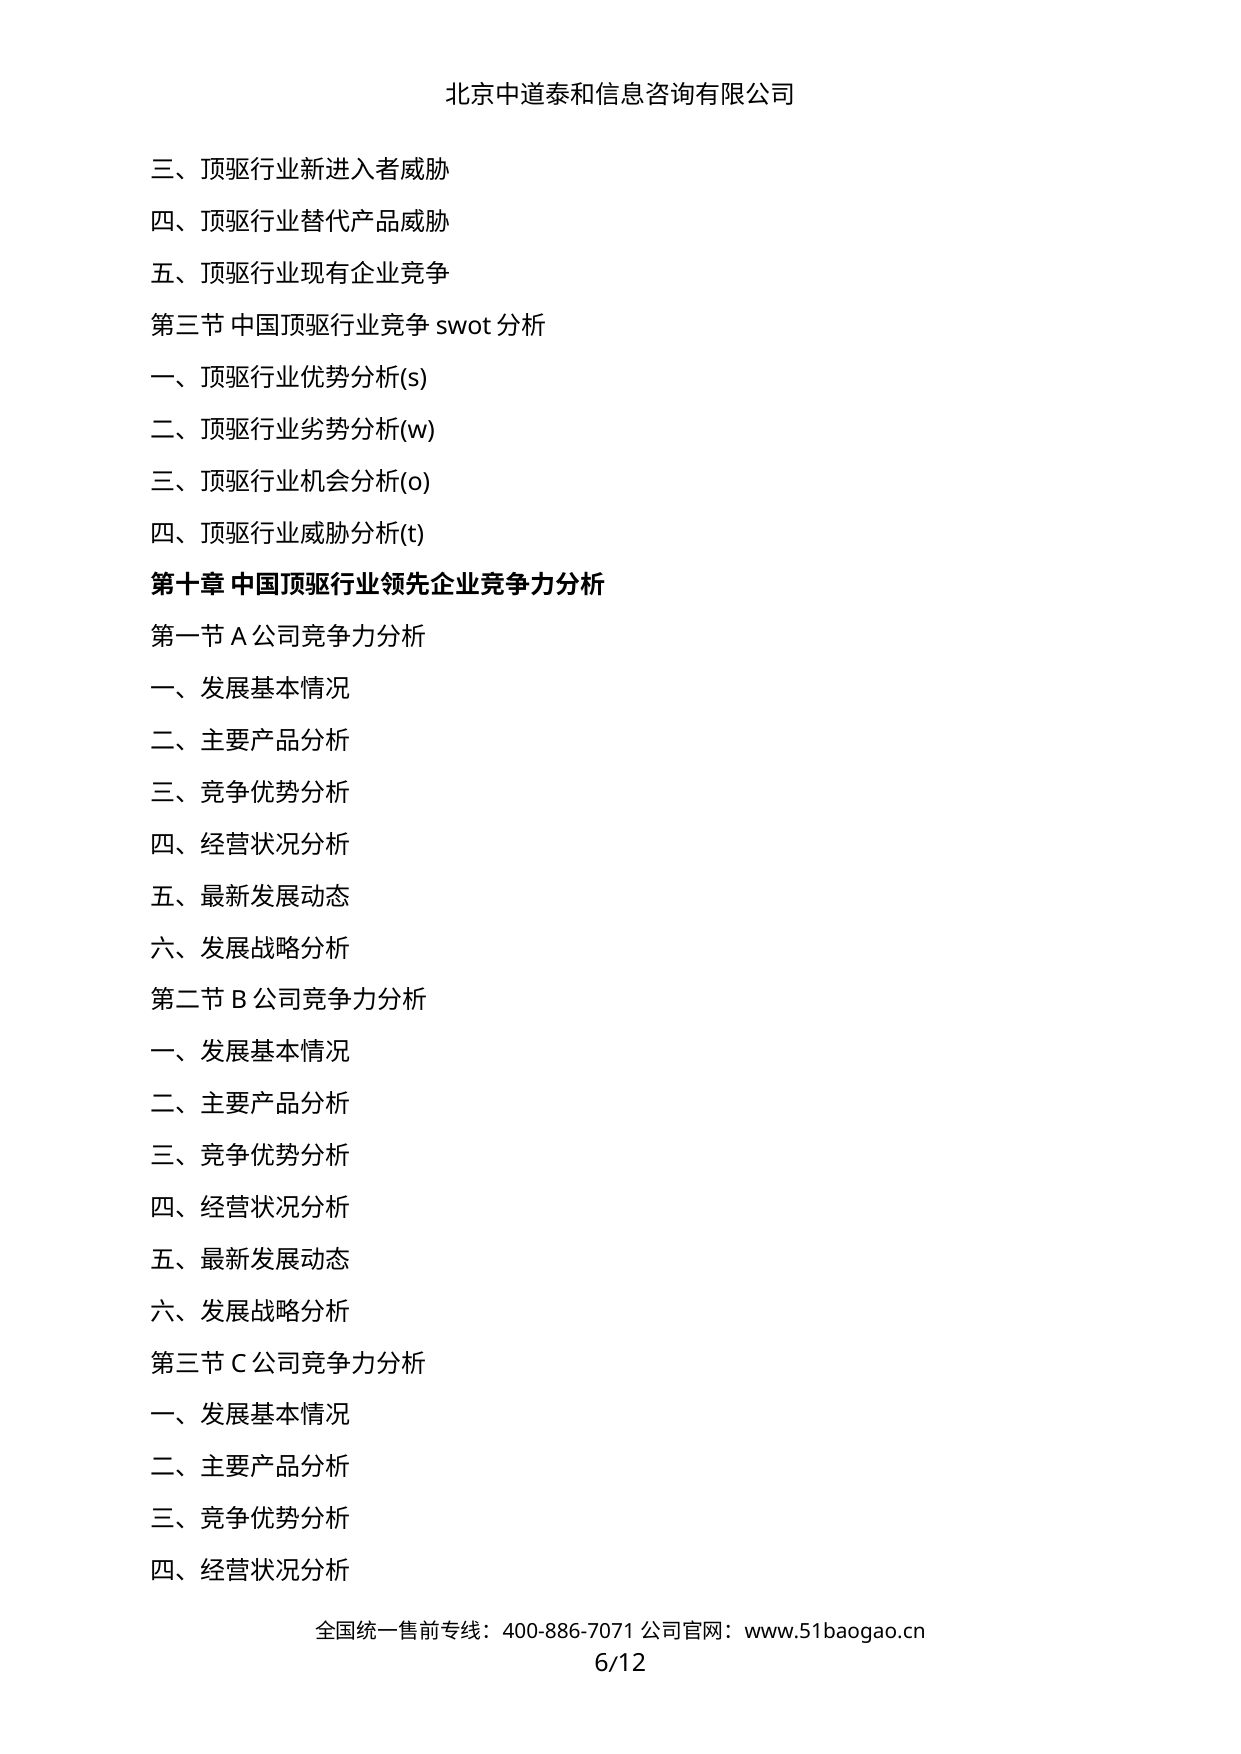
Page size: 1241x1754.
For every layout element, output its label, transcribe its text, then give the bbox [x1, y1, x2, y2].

text 三、竞争优势分析 [150, 1136, 1090, 1172]
text 三、顶驱行业新进入者威胁 [150, 150, 1090, 186]
text 四、顶驱行业替代产品威胁 [150, 202, 1090, 238]
text 一、发展基本情况 [150, 1395, 1090, 1431]
text 四、顶驱行业威胁分析(t) [150, 513, 1090, 549]
text 三、竞争优势分析 [150, 1499, 1090, 1535]
text 六、发展战略分析 [150, 928, 1090, 964]
text 三、顶驱行业机会分析(o) [150, 461, 1090, 497]
text 第三节 C公司竞争力分析 [150, 1343, 1090, 1379]
text 第二节 B公司竞争力分析 [150, 980, 1090, 1016]
text 第三节 中国顶驱行业竞争swot分析 [150, 306, 1090, 342]
text 第十章 中国顶驱行业领先企业竞争力分析 [150, 565, 1090, 601]
text 四、经营状况分析 [150, 1187, 1090, 1224]
text 二、主要产品分析 [150, 1084, 1090, 1120]
text 四、经营状况分析 [150, 1551, 1090, 1587]
text 三、竞争优势分析 [150, 772, 1090, 809]
text 二、顶驱行业劣势分析(w) [150, 409, 1090, 446]
text 二、主要产品分析 [150, 1447, 1090, 1483]
text 一、发展基本情况 [150, 669, 1090, 705]
text 一、发展基本情况 [150, 1032, 1090, 1068]
text 四、经营状况分析 [150, 824, 1090, 861]
text 一、顶驱行业优势分析(s) [150, 357, 1090, 394]
text 第一节 A公司竞争力分析 [150, 617, 1090, 653]
text 五、最新发展动态 [150, 876, 1090, 912]
text 二、主要产品分析 [150, 721, 1090, 757]
text 五、顶驱行业现有企业竞争 [150, 254, 1090, 290]
text 六、发展战略分析 [150, 1291, 1090, 1327]
text 五、最新发展动态 [150, 1239, 1090, 1276]
